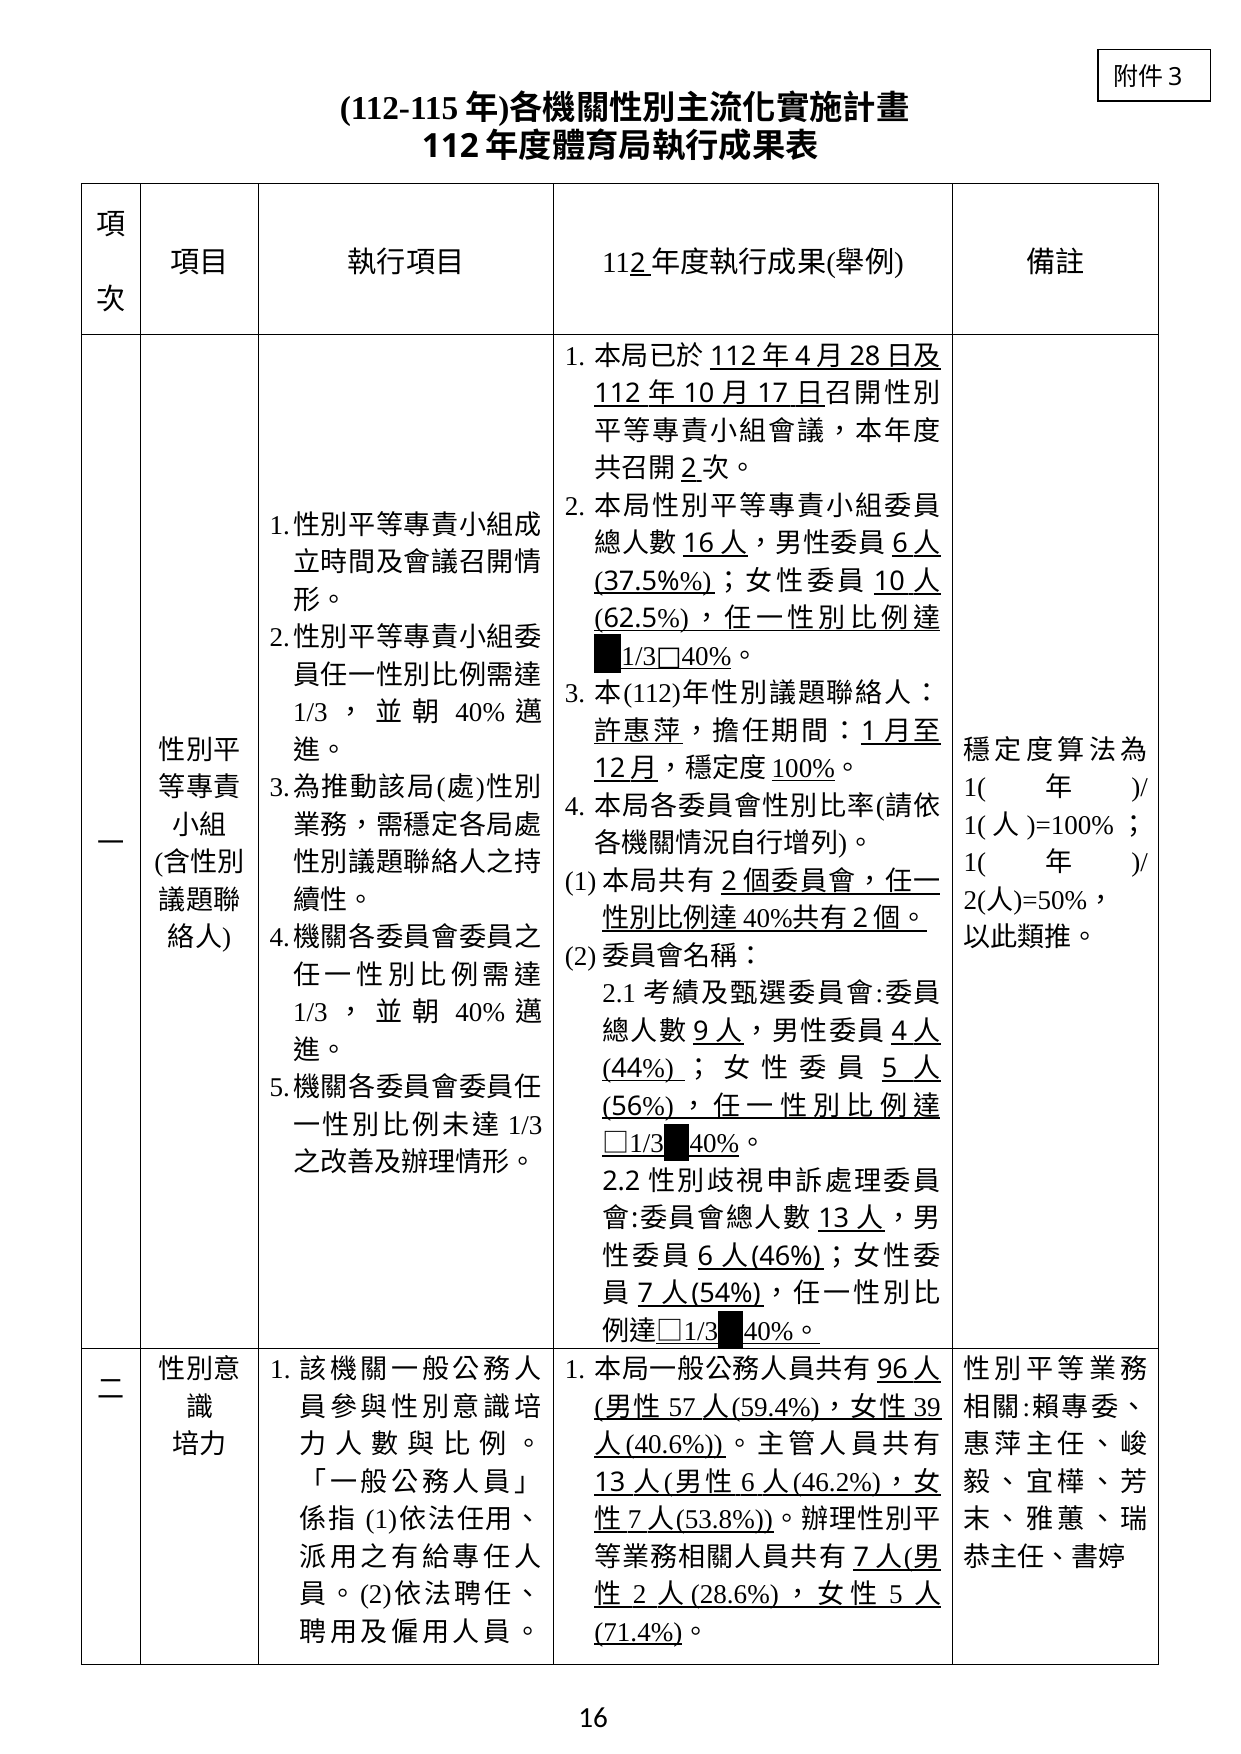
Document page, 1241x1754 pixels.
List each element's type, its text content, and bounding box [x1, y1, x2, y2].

table_header 執行項目 [259, 184, 553, 334]
table_cell 性別平等專責小組成立時間及會議召開情形。 性別平等專責小組委員任一性別比例需達1/3，並朝40%邁進。 為推動該局(處)性別業務，需穩定各局處性別議題聯絡人之持續性。 機關各委員會委員之任一性別比例需達1/3，並朝40%邁進。 機關各委員會委員任一性別比例未達1/3之改善及辦理情形。 [259, 335, 553, 1348]
table_header 項次 [82, 184, 140, 334]
text (112-115年)各機關性別主流化實施計畫 [75, 89, 1165, 127]
table_cell 本局已於112年4月28日及112年10月17日召開性別平等專責小組會議，本年度共召開2次。 本局性別平等專責小組委員總人數16人，男性委員6人(37.5%%)；女性委員10人(62.5%)，任一性別比例達□1/3□40%。 本(112)年性別議題聯絡人：許惠萍，擔任期間：1月至12月，穩定度100%。 本局各委員會性別比率(請依各機關情況自行增列)。 本局共有2個委員會，任一性別比例達40%共有2個。 委員會名稱： 2.1考績及甄選委員會:委員總人數9人，男性委員4人(44%)；女性委員5人(56%)，任一性別比例達□1/3□40%。 2.2性別歧視申訴處理委員會:委員會總人數13人，男性委員6人(46%)；女性委員7人(54%)，任一性別比例達□1/3□40%。 [554, 335, 952, 1348]
table_header 項目 [141, 184, 258, 334]
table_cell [554, 1349, 952, 1663]
table_cell 一 [82, 335, 140, 1348]
table_cell 穩定度算法為1(年)/1(人)=100%；1(年)/2(人)=50%， 以此類推。 [953, 335, 1158, 1348]
table_cell 性別平等專責小組 (含性別議題聯絡人) [141, 335, 258, 1348]
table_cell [259, 1349, 553, 1663]
table_cell 性別平等業務相關:賴專委、惠萍主任、峻毅、宜樺、芳末、雅蕙、瑞恭主任、書婷 [953, 1349, 1158, 1663]
text 112年度體育局執行成果表 [75, 127, 1165, 164]
table_cell 性別意識 培力 [141, 1349, 258, 1663]
table_cell 二 [82, 1349, 140, 1663]
table_header 112年度執行成果(舉例) [554, 184, 952, 334]
table_header 備註 [953, 184, 1158, 334]
